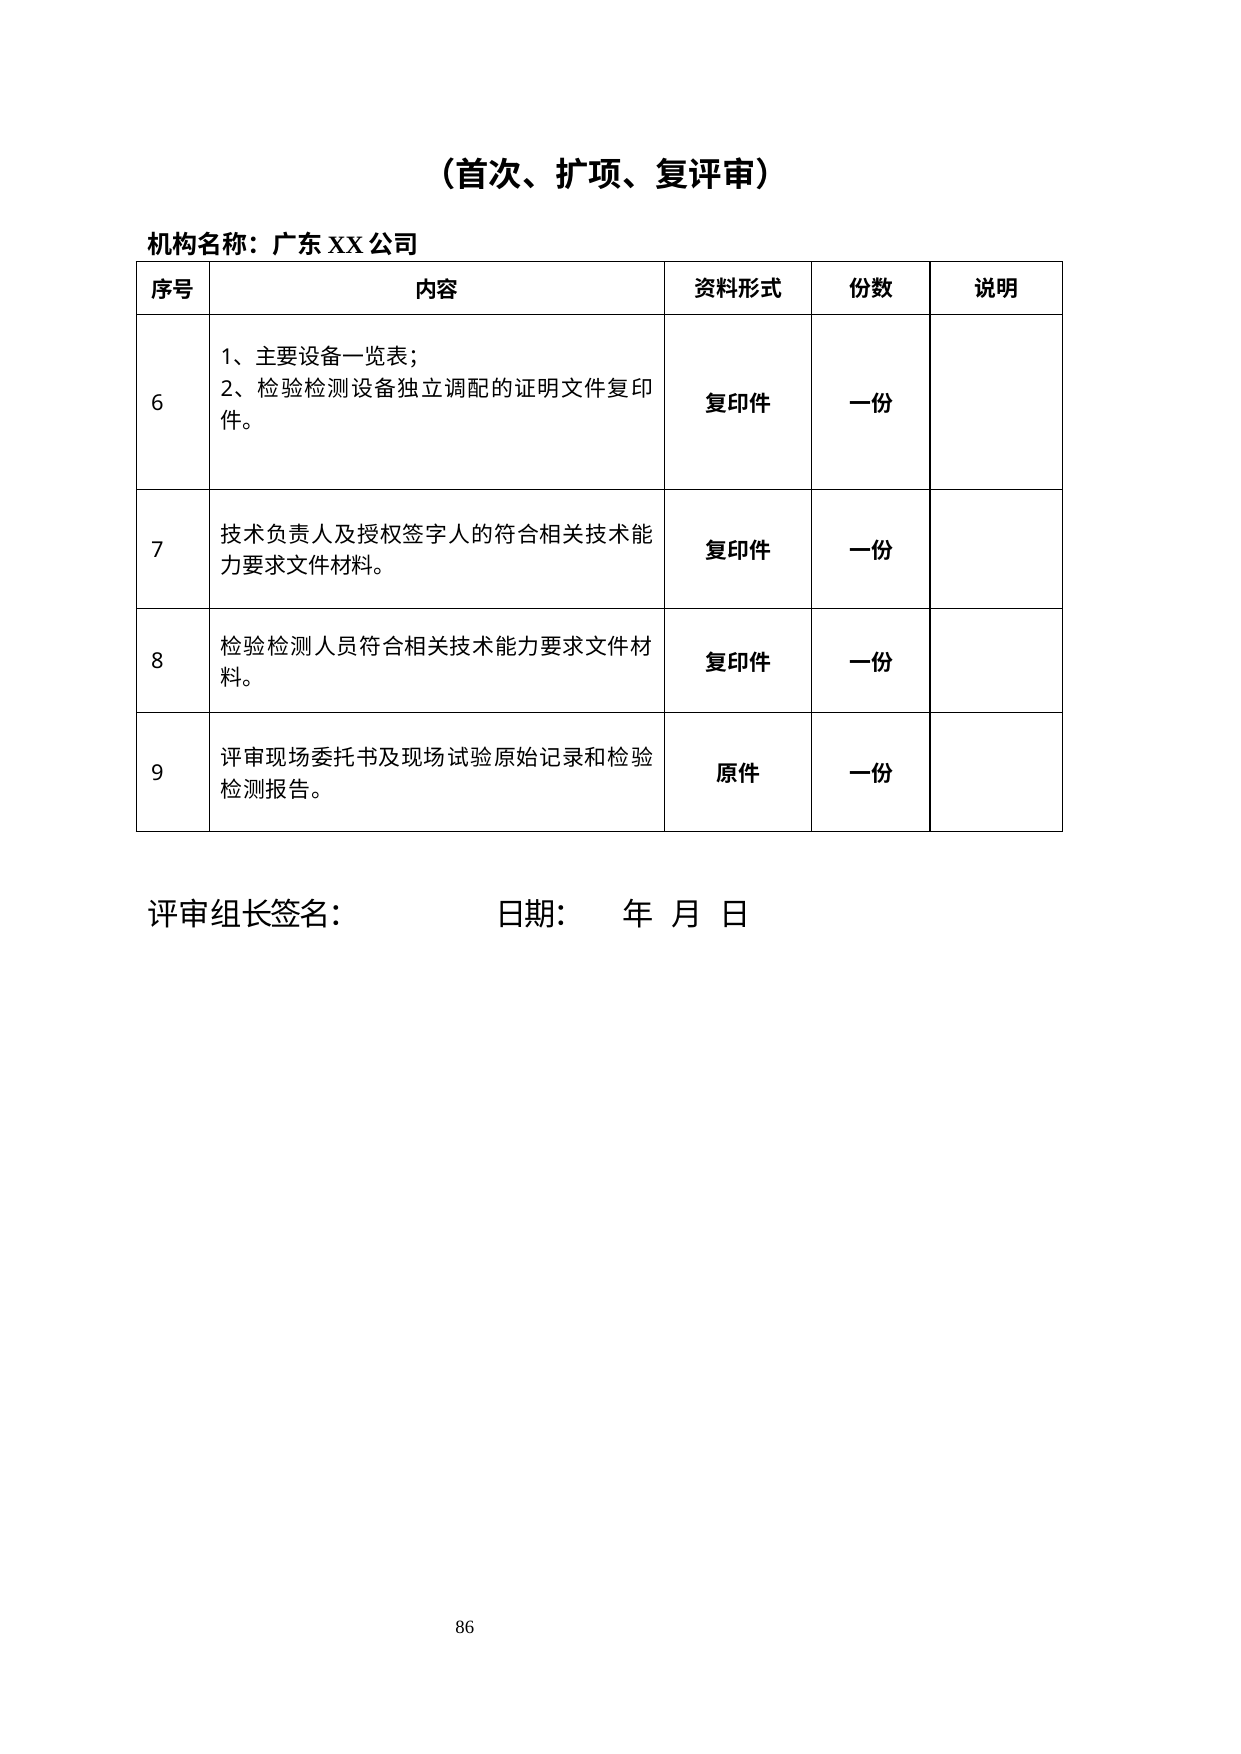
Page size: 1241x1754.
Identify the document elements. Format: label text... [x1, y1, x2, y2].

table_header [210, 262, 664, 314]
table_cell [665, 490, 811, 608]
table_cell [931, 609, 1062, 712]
text （首次、扩项、复评审） [147, 148, 1063, 196]
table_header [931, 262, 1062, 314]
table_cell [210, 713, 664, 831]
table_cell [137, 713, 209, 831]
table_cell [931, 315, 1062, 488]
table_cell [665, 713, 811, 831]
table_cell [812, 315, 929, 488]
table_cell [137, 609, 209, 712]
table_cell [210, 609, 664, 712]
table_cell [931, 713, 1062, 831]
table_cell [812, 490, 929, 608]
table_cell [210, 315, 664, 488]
text 评审组长签名： 日期： 年 月 日 [147, 889, 1063, 934]
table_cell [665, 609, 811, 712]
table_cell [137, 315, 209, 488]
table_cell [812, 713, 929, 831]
text 机构名称：广东XX公司 [147, 225, 1063, 261]
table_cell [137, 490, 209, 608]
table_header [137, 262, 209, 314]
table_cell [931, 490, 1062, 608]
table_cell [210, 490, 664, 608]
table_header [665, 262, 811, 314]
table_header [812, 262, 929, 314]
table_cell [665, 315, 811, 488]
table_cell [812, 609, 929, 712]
